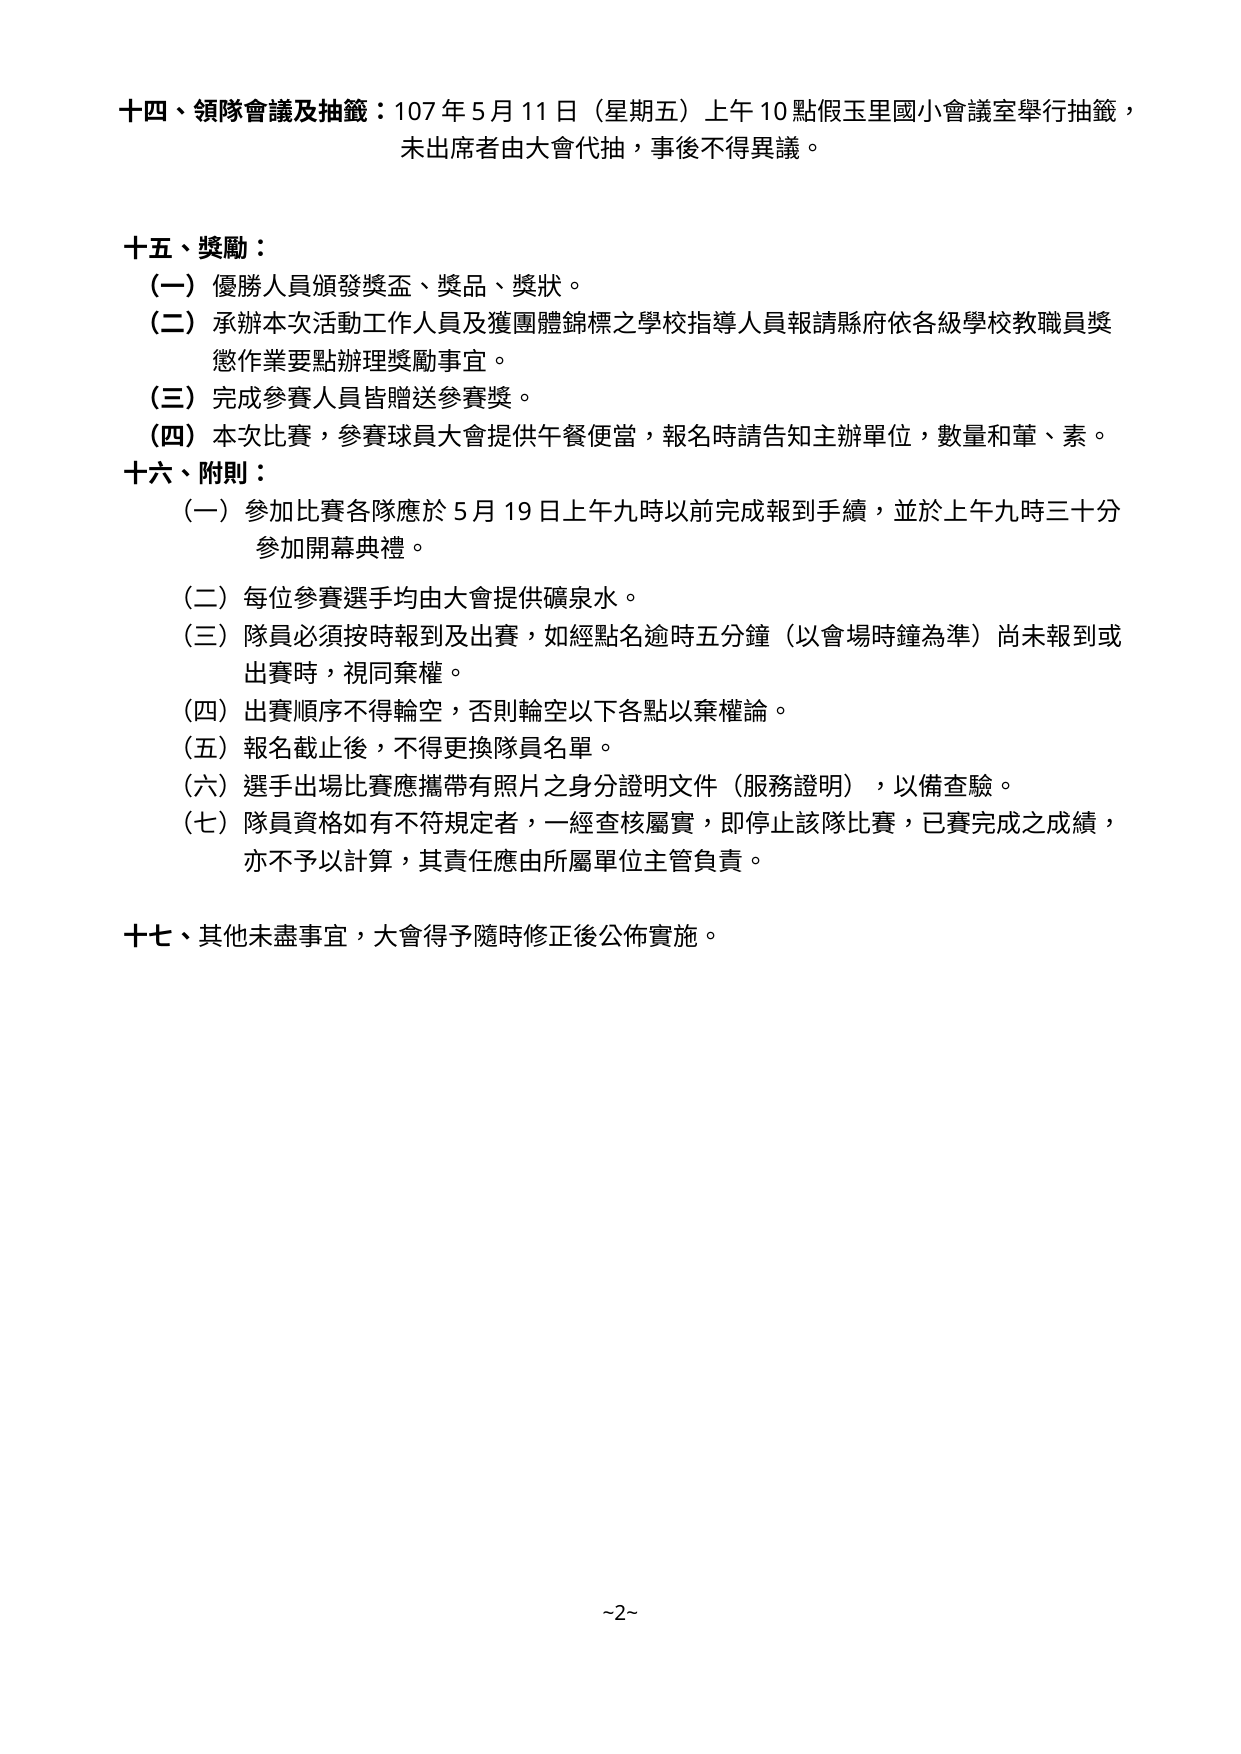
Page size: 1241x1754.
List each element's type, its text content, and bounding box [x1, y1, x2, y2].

text （五）報名截止後，不得更換隊員名單。 [118, 728, 1122, 765]
text （一）參加比賽各隊應於5月19日上午九時以前完成報到手續，並於上午九時三十分參加開幕典禮。 [168, 490, 1122, 565]
text （四）出賽順序不得輪空，否則輪空以下各點以棄權論。 [168, 690, 1122, 728]
list 十五、獎勵： [123, 228, 1122, 265]
text （二）每位參賽選手均由大會提供礦泉水。 [168, 578, 1122, 615]
list 本次比賽，參賽球員大會提供午餐便當，報名時請告知主辦單位，數量和葷、素。 [136, 415, 1122, 453]
text （三）隊員必須按時報到及出賽，如經點名逾時五分鐘（以會場時鐘為準）尚未報到或出賽時，視同棄權。 [168, 615, 1122, 690]
list 十七、其他未盡事宜，大會得予隨時修正後公佈實施。 [123, 915, 1122, 953]
list 優勝人員頒發獎盃、獎品、獎狀。 [136, 265, 1122, 303]
text （六）選手出場比賽應攜帶有照片之身分證明文件（服務證明），以備查驗。 [168, 765, 1122, 803]
text 十四、領隊會議及抽籤：107年5月11日（星期五）上午10點假玉里國小會議室舉行抽籤，未出席者由大會代抽，事後不得異議。 [118, 90, 1122, 165]
list 完成參賽人員皆贈送參賽獎。 [136, 378, 1122, 415]
text （七）隊員資格如有不符規定者，一經查核屬實，即停止該隊比賽，已賽完成之成績，亦不予以計算，其責任應由所屬單位主管負責。 [168, 803, 1122, 878]
list 十六、附則： [123, 453, 1122, 490]
list 承辦本次活動工作人員及獲團體錦標之學校指導人員報請縣府依各級學校教職員獎懲作業要點辦理獎勵事宜。 [136, 303, 1122, 378]
